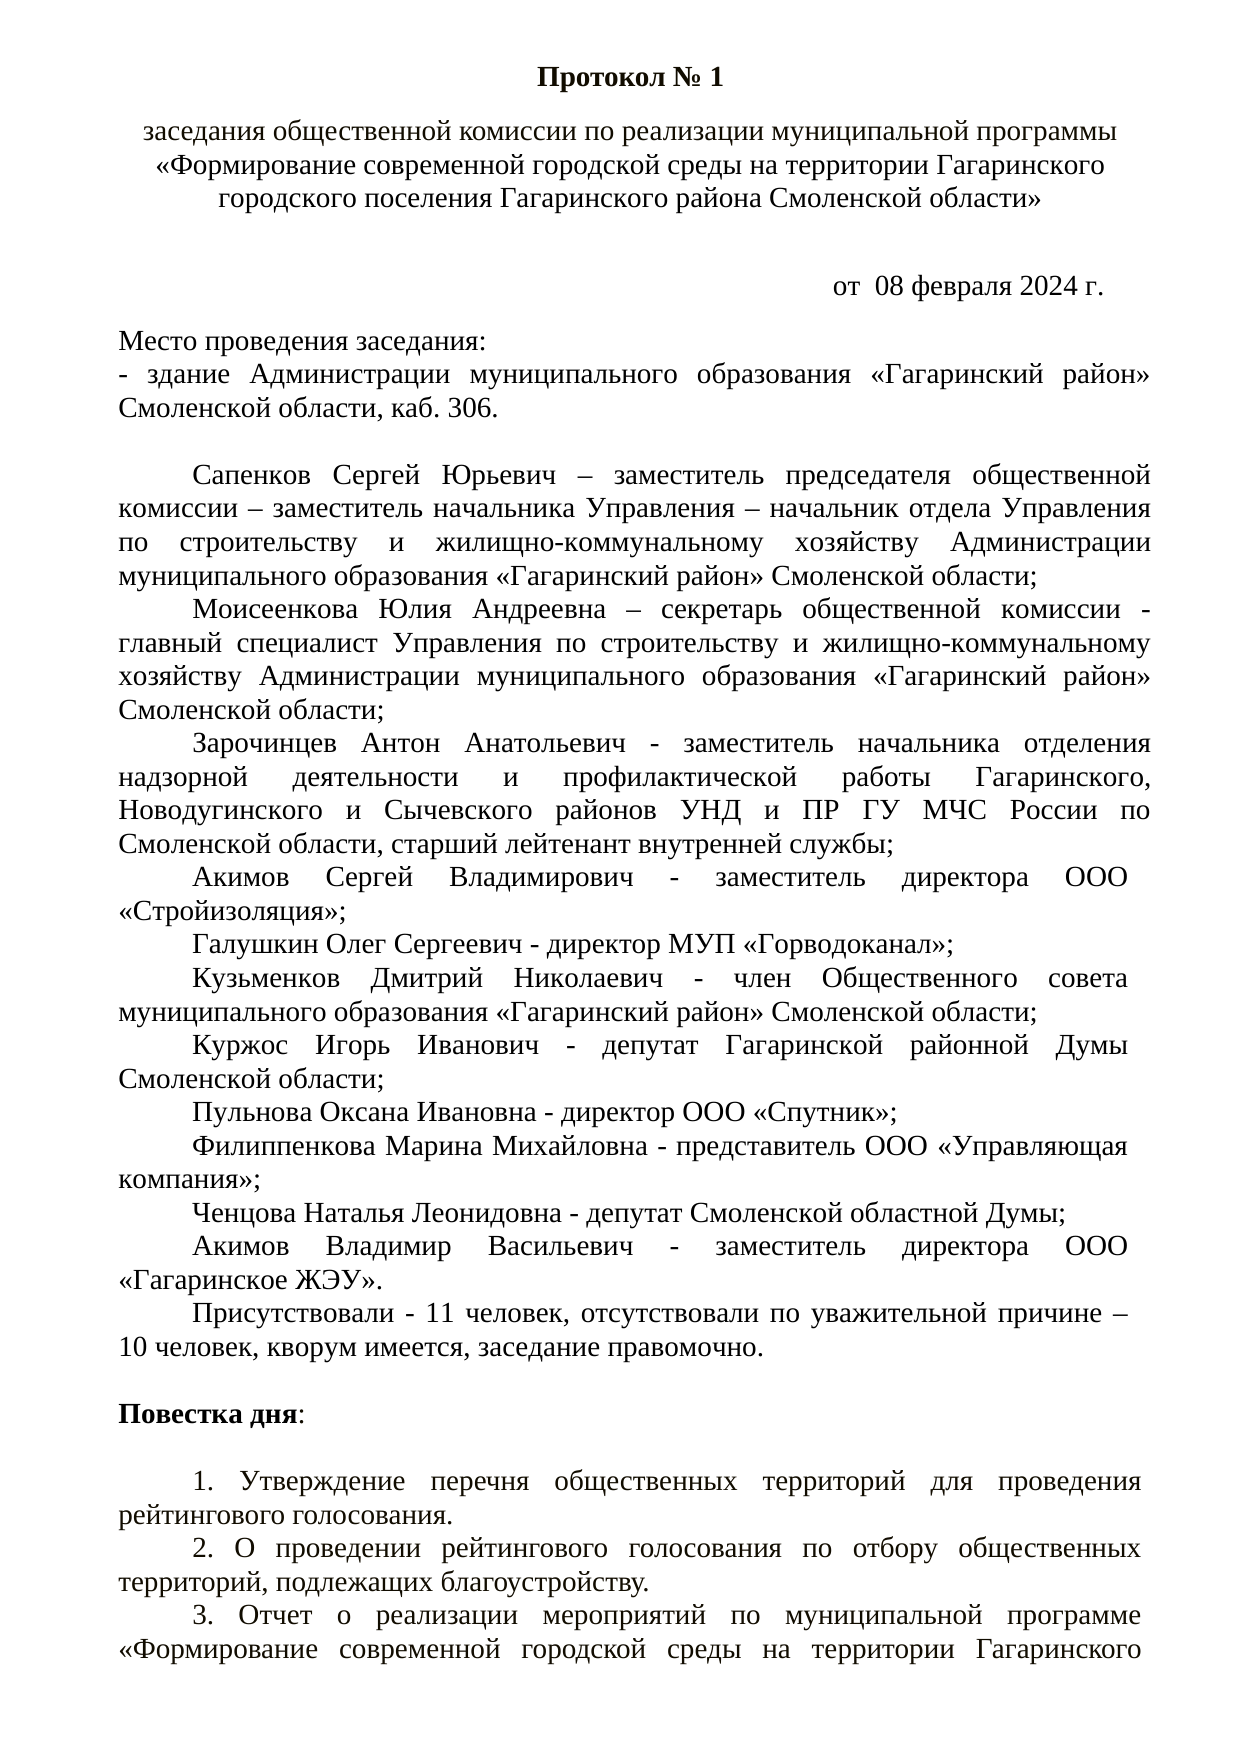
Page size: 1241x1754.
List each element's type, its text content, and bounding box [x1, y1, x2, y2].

text Пульнова Оксана Ивановна - директор ООО «Спутник»; [118, 1094, 1129, 1128]
text Присутствовали - 11 человек, отсутствовали по уважительной причине – 10 человек, кворум имеется, заседание правомочно. [118, 1296, 1129, 1363]
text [118, 1597, 1142, 1664]
text Повестка дня: [118, 1396, 1142, 1430]
text Филиппенкова Марина Михайловна - представитель ООО «Управляющая компания»; [118, 1128, 1129, 1195]
text - здание Администрации муниципального образования «Гагаринский район» Смоленской области, каб. 306. [118, 356, 1152, 423]
text Кузьменков Дмитрий Николаевич - член Общественного совета муниципального образования «Гагаринский район» Смоленской области; [118, 960, 1129, 1027]
text Куржос Игорь Иванович - депутат Гагаринской районной Думы Смоленской области; [118, 1027, 1129, 1094]
text Акимов Владимир Васильевич - заместитель директора ООО «Гагаринское ЖЭУ». [118, 1228, 1129, 1296]
text Зарочинцев Антон Анатольевич - заместитель начальника отделения надзорной деятельности и профилактической работы Гагаринского, Новодугинского и Сычевского районов УНД и ПР ГУ МЧС России по Смоленской области, старший лейтенант внутренней службы; [118, 725, 1152, 859]
text Место проведения заседания: [118, 323, 1152, 356]
text от 08 февраля 2024 г. [118, 268, 1152, 302]
text Моисеенкова Юлия Андреевна – секретарь общественной комиссии - главный специалист Управления по строительству и жилищно-коммунальному хозяйству Администрации муниципального образования «Гагаринский район» Смоленской области; [118, 591, 1152, 725]
text заседания общественной комиссии по реализации муниципальной программы «Формирование современной городской среды на территории Гагаринского городского поселения Гагаринского района Смоленской области» [118, 113, 1142, 214]
text Ченцова Наталья Леонидовна - депутат Смоленской областной Думы; [118, 1195, 1129, 1228]
text Акимов Сергей Владимирович - заместитель директора ООО «Стройизоляция»; [118, 859, 1129, 927]
text Галушкин Олег Сергеевич - директор МУП «Горводоканал»; [118, 927, 1129, 960]
text 1. Утверждение перечня общественных территорий для проведения рейтингового голосования. [118, 1463, 1142, 1530]
text 2. О проведении рейтингового голосования по отбору общественных территорий, подлежащих благоустройству. [118, 1530, 1142, 1597]
text Сапенков Сергей Юрьевич – заместитель председателя общественной комиссии – заместитель начальника Управления – начальник отдела Управления по строительству и жилищно-коммунальному хозяйству Администрации муниципального образования «Гагаринский район» Смоленской области; [118, 457, 1152, 591]
text Протокол № 1 [118, 59, 1142, 93]
